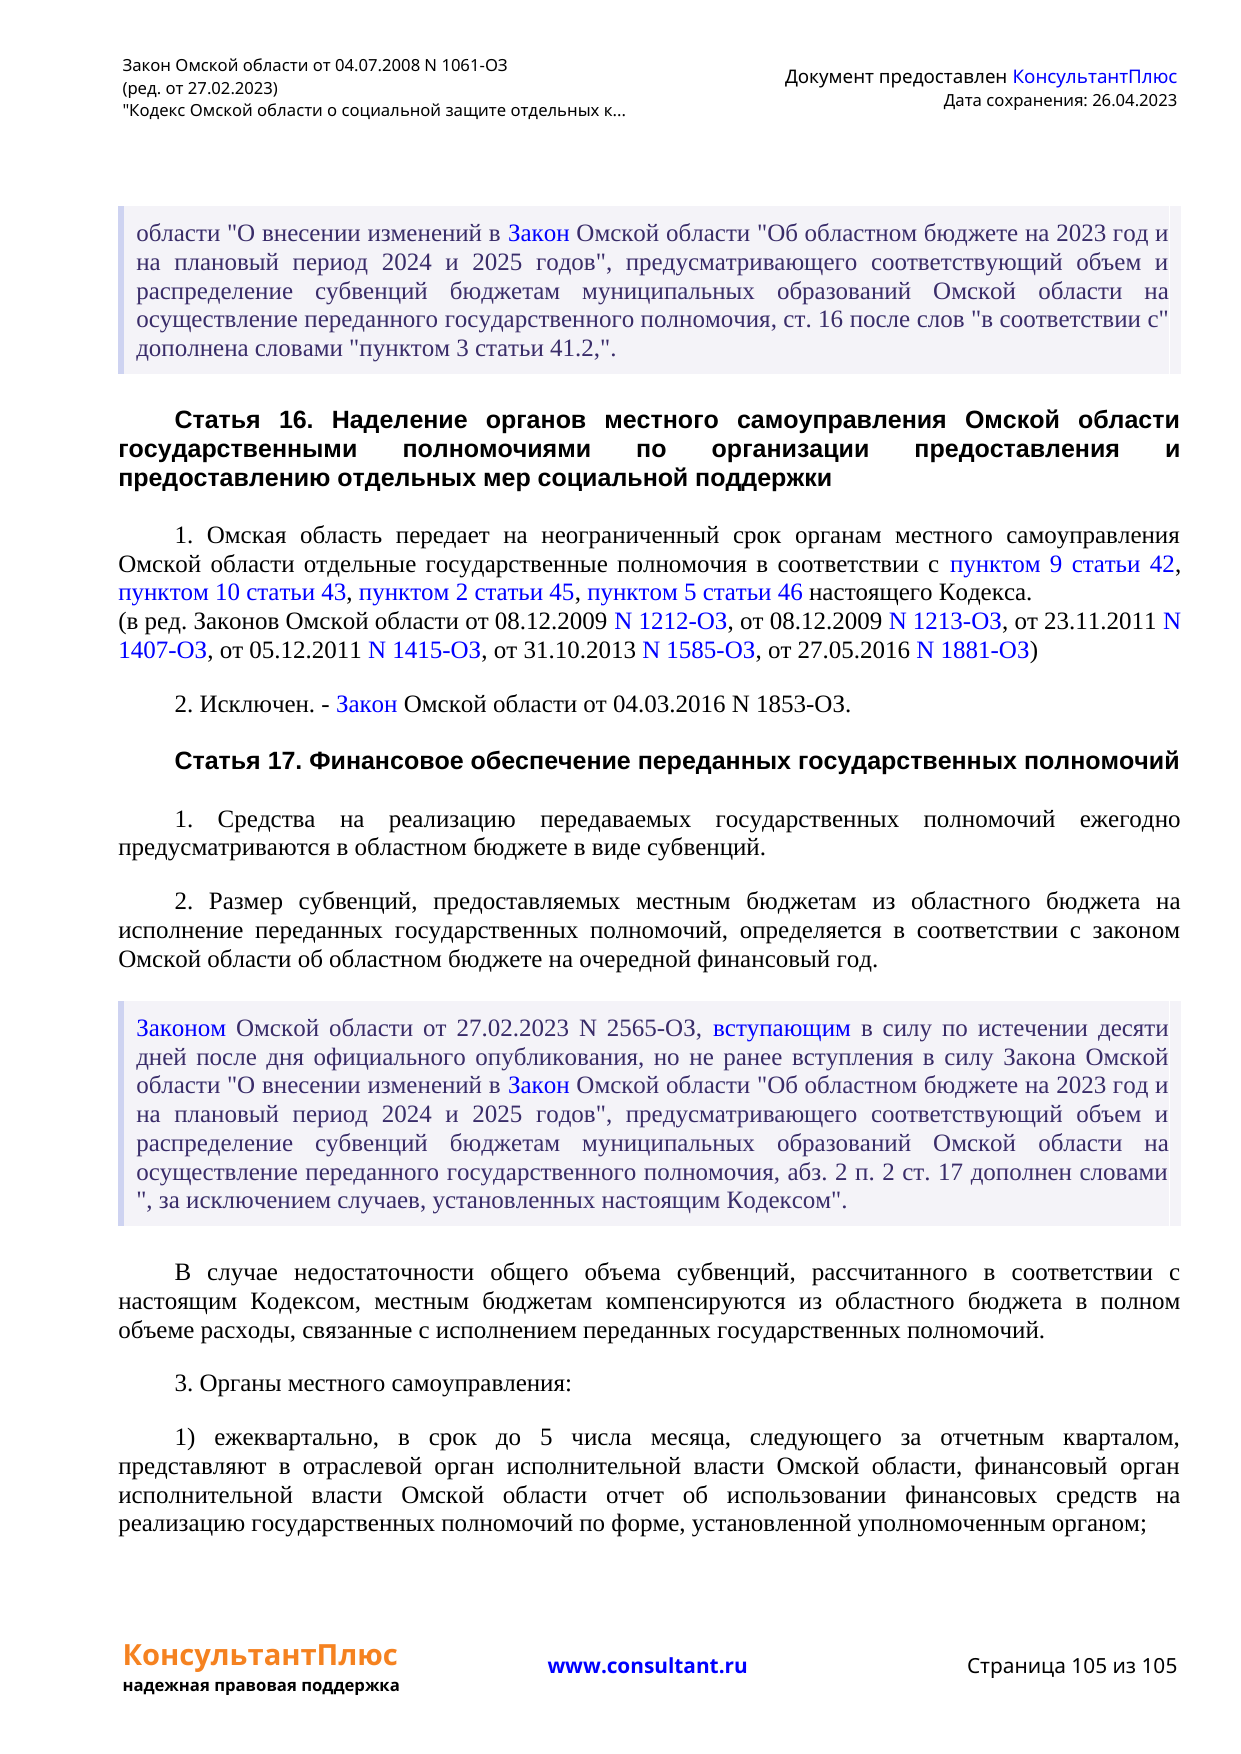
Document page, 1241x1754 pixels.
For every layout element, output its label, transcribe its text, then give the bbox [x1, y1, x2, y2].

table_header [124, 1001, 136, 1226]
text В случае недостаточности общего объема субвенций, рассчитанного в соответствии с настоящим Кодексом, местным бюджетам компенсируются из областного бюджета в полном объеме расходы, связанные с исполнением переданных государственных полномочий. [118, 1257, 1181, 1343]
table_header Законом Омской области от 27.02.2023 N 2565-ОЗ, вступающим в силу по истечении десяти дней после дня официального опубликования, но не ранее вступления в силу Закона Омской области "О внесении изменений в Закон Омской области "Об областном бюджете на 2023 год и на плановый период 2024 и 2025 годов", предусматривающего соответствующий объем и распределение субвенций бюджетам муниципальных образований Омской области на осуществление переданного государственного полномочия, абз. 2 п. 2 ст. 17 дополнен словами ", за исключением случаев, установленных настоящим Кодексом". [136, 1001, 1169, 1226]
table_header [124, 206, 136, 374]
table_header [118, 206, 124, 374]
text 3. Органы местного самоуправления: [118, 1368, 1181, 1397]
text (в ред. Законов Омской области от 08.12.2009 N 1212-ОЗ, от 08.12.2009 N 1213-ОЗ, от 23.11.2011 N 1407-ОЗ, от 05.12.2011 N 1415-ОЗ, от 31.10.2013 N 1585-ОЗ, от 27.05.2016 N 1881-ОЗ) [118, 606, 1181, 664]
text 1) ежеквартально, в срок до 5 числа месяца, следующего за отчетным кварталом, представляют в отраслевой орган исполнительной власти Омской области, финансовый орган исполнительной власти Омской области отчет об использовании финансовых средств на реализацию государственных полномочий по форме, установленной уполномоченным органом; [118, 1422, 1181, 1537]
table_header [118, 1001, 124, 1226]
table_header [1170, 206, 1181, 374]
text 1. Средства на реализацию передаваемых государственных полномочий ежегодно предусматриваются в областном бюджете в виде субвенций. [118, 804, 1181, 861]
title Статья 17. Финансовое обеспечение переданных государственных полномочий [118, 746, 1181, 775]
table_header [1170, 1001, 1181, 1226]
text 2. Размер субвенций, предоставляемых местным бюджетам из областного бюджета на исполнение переданных государственных полномочий, определяется в соответствии с законом Омской области об областном бюджете на очередной финансовый год. [118, 886, 1181, 972]
text 2. Исключен. - Закон Омской области от 04.03.2016 N 1853-ОЗ. [118, 689, 1181, 717]
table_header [136, 206, 1169, 374]
text 1. Омская область передает на неограниченный срок органам местного самоуправления Омской области отдельные государственные полномочия в соответствии с пунктом 9 статьи 42, пунктом 10 статьи 43, пунктом 2 статьи 45, пунктом 5 статьи 46 настоящего Кодекса. [118, 520, 1181, 606]
title Статья 16. Наделение органов местного самоуправления Омской области государственными полномочиями по организации предоставления и предоставлению отдельных мер социальной поддержки [118, 405, 1181, 491]
